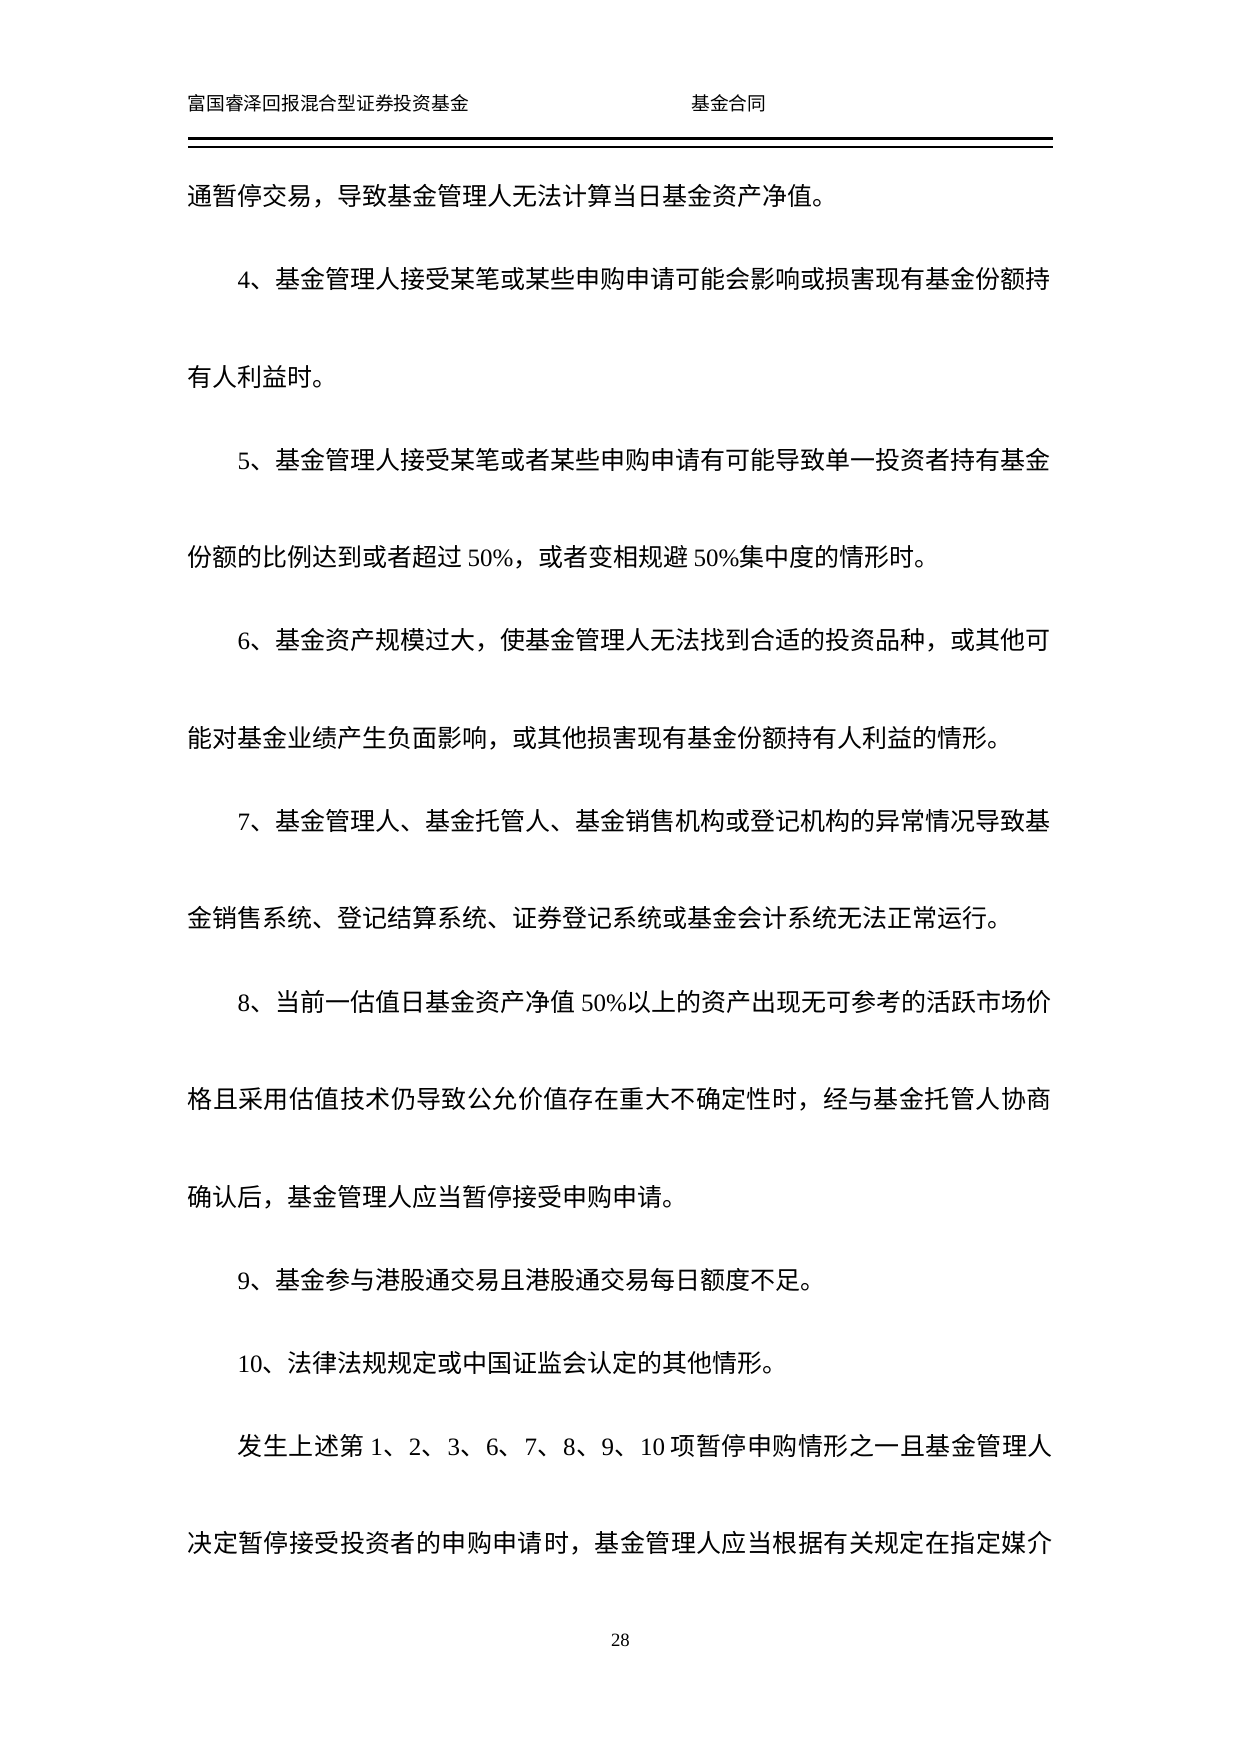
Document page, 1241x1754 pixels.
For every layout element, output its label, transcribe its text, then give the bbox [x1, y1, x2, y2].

text 10、法律法规规定或中国证监会认定的其他情形。 [187, 1329, 1053, 1394]
text 5、基金管理人接受某笔或者某些申购申请有可能导致单一投资者持有基金份额的比例达到或者超过50%，或者变相规避50%集中度的情形时。 [187, 426, 1053, 588]
text 6、基金资产规模过大，使基金管理人无法找到合适的投资品种，或其他可能对基金业绩产生负面影响，或其他损害现有基金份额持有人利益的情形。 [187, 606, 1053, 769]
text 8、当前一估值日基金资产净值50%以上的资产出现无可参考的活跃市场价格且采用估值技术仍导致公允价值存在重大不确定性时，经与基金托管人协商确认后，基金管理人应当暂停接受申购申请。 [187, 968, 1053, 1228]
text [187, 1412, 1053, 1574]
text 9、基金参与港股通交易且港股通交易每日额度不足。 [187, 1246, 1053, 1311]
text 4、基金管理人接受某笔或某些申购申请可能会影响或损害现有基金份额持有人利益时。 [187, 245, 1053, 408]
text 7、基金管理人、基金托管人、基金销售机构或登记机构的异常情况导致基金销售系统、登记结算系统、证券登记系统或基金会计系统无法正常运行。 [187, 787, 1053, 949]
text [187, 162, 1053, 227]
